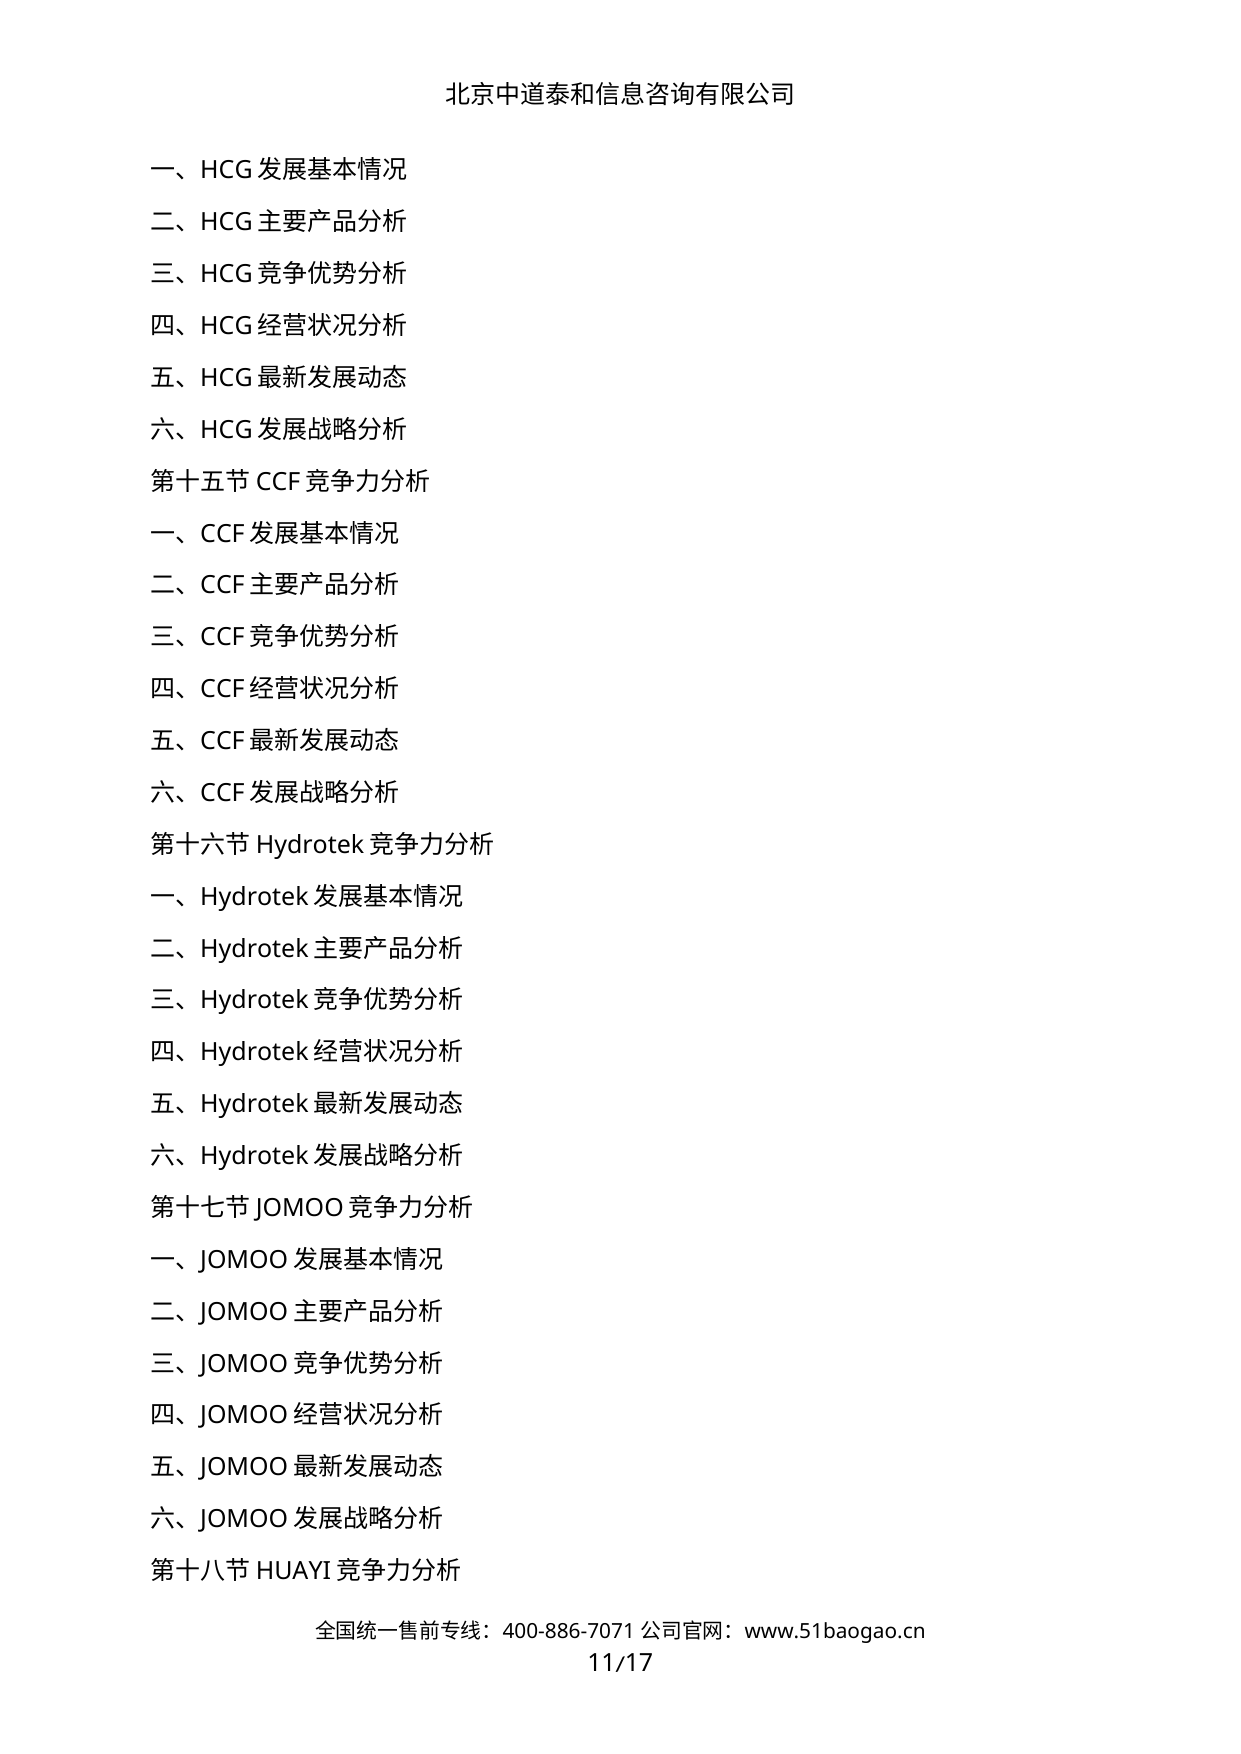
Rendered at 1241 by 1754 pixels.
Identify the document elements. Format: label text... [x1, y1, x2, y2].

text 五、HCG最新发展动态 [150, 357, 1090, 394]
text 六、JOMOO发展战略分析 [150, 1499, 1090, 1535]
text 第十八节 HUAYI竞争力分析 [150, 1551, 1090, 1587]
text 四、CCF经营状况分析 [150, 669, 1090, 705]
text 三、JOMOO竞争优势分析 [150, 1343, 1090, 1379]
text 第十六节 Hydrotek竞争力分析 [150, 824, 1090, 861]
text 一、HCG发展基本情况 [150, 150, 1090, 186]
text 二、Hydrotek主要产品分析 [150, 928, 1090, 964]
text 第十五节 CCF竞争力分析 [150, 461, 1090, 497]
text 一、Hydrotek发展基本情况 [150, 876, 1090, 912]
text 六、Hydrotek发展战略分析 [150, 1136, 1090, 1172]
text 四、HCG经营状况分析 [150, 306, 1090, 342]
text 六、HCG发展战略分析 [150, 409, 1090, 446]
text 一、CCF发展基本情况 [150, 513, 1090, 549]
text 一、JOMOO发展基本情况 [150, 1239, 1090, 1276]
text 六、CCF发展战略分析 [150, 772, 1090, 809]
text 五、CCF最新发展动态 [150, 721, 1090, 757]
text 二、CCF主要产品分析 [150, 565, 1090, 601]
text 五、Hydrotek最新发展动态 [150, 1084, 1090, 1120]
text 五、JOMOO最新发展动态 [150, 1447, 1090, 1483]
text 二、JOMOO主要产品分析 [150, 1291, 1090, 1327]
text 三、CCF竞争优势分析 [150, 617, 1090, 653]
text 四、Hydrotek经营状况分析 [150, 1032, 1090, 1068]
text 二、HCG主要产品分析 [150, 202, 1090, 238]
text 三、HCG竞争优势分析 [150, 254, 1090, 290]
text 第十七节 JOMOO竞争力分析 [150, 1187, 1090, 1224]
text 四、JOMOO经营状况分析 [150, 1395, 1090, 1431]
text 三、Hydrotek竞争优势分析 [150, 980, 1090, 1016]
